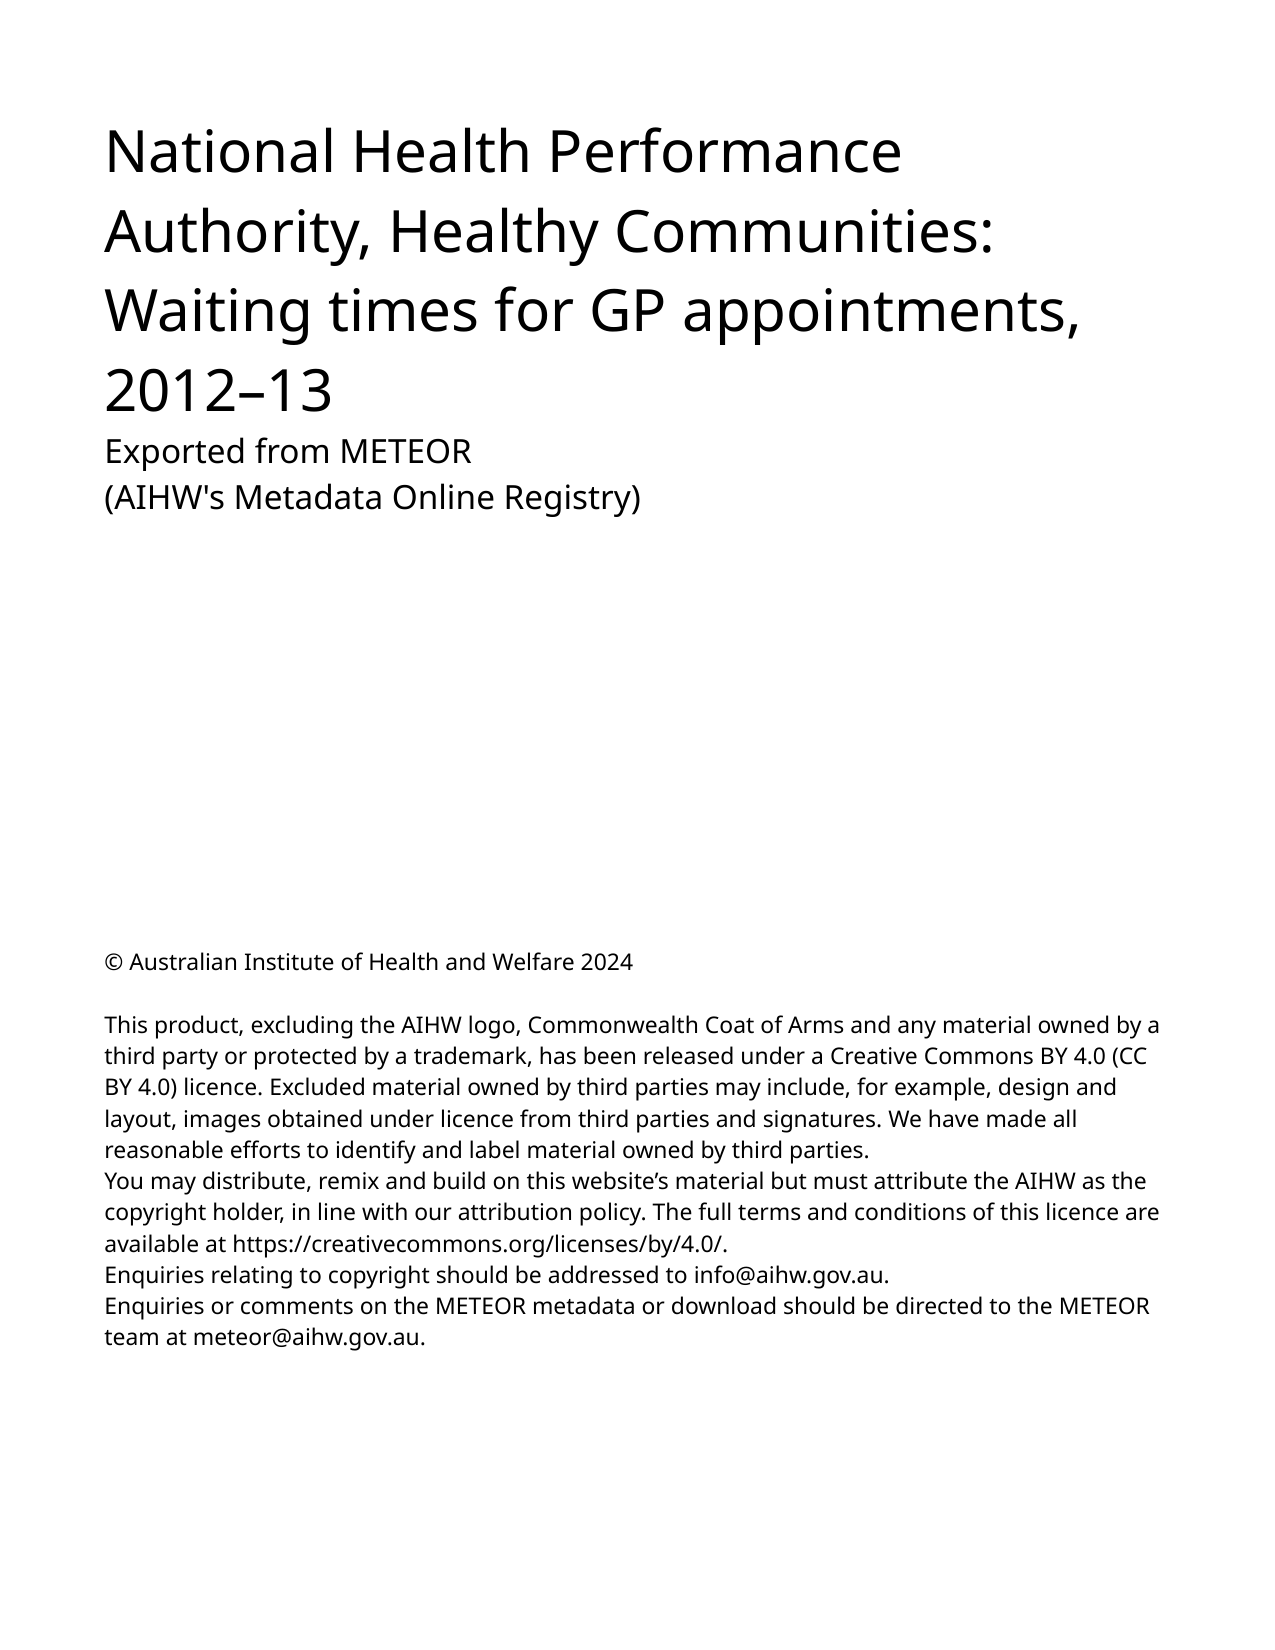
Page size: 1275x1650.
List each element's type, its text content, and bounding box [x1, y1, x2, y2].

subtitle (AIHW's Metadata Online Registry) [104, 474, 1171, 519]
text This product, excluding the AIHW logo, Commonwealth Coat of Arms and any material owned by a third party or protected by a trademark, has been released under a Creative Commons BY 4.0 (CC BY 4.0) licence. Excluded material owned by third parties may include, for example, design and layout, images obtained under licence from third parties and signatures. We have made all reasonable efforts to identify and label material owned by third parties. [104, 1009, 1171, 1165]
text Enquiries or comments on the METEOR metadata or download should be directed to the METEOR team at meteor@aihw.gov.au. [104, 1290, 1171, 1352]
text You may distribute, remix and build on this website’s material but must attribute the AIHW as the copyright holder, in line with our attribution policy. The full terms and conditions of this licence are available at https://creativecommons.org/licenses/by/4.0/. [104, 1165, 1171, 1259]
text Enquiries relating to copyright should be addressed to info@aihw.gov.au. [104, 1259, 1171, 1290]
subtitle Exported from METEOR [104, 428, 1171, 474]
text © Australian Institute of Health and Welfare 2024 [104, 946, 1171, 977]
title National Health Performance Authority, Healthy Communities: Waiting times for GP appointments, 2012–13 [104, 110, 1171, 428]
